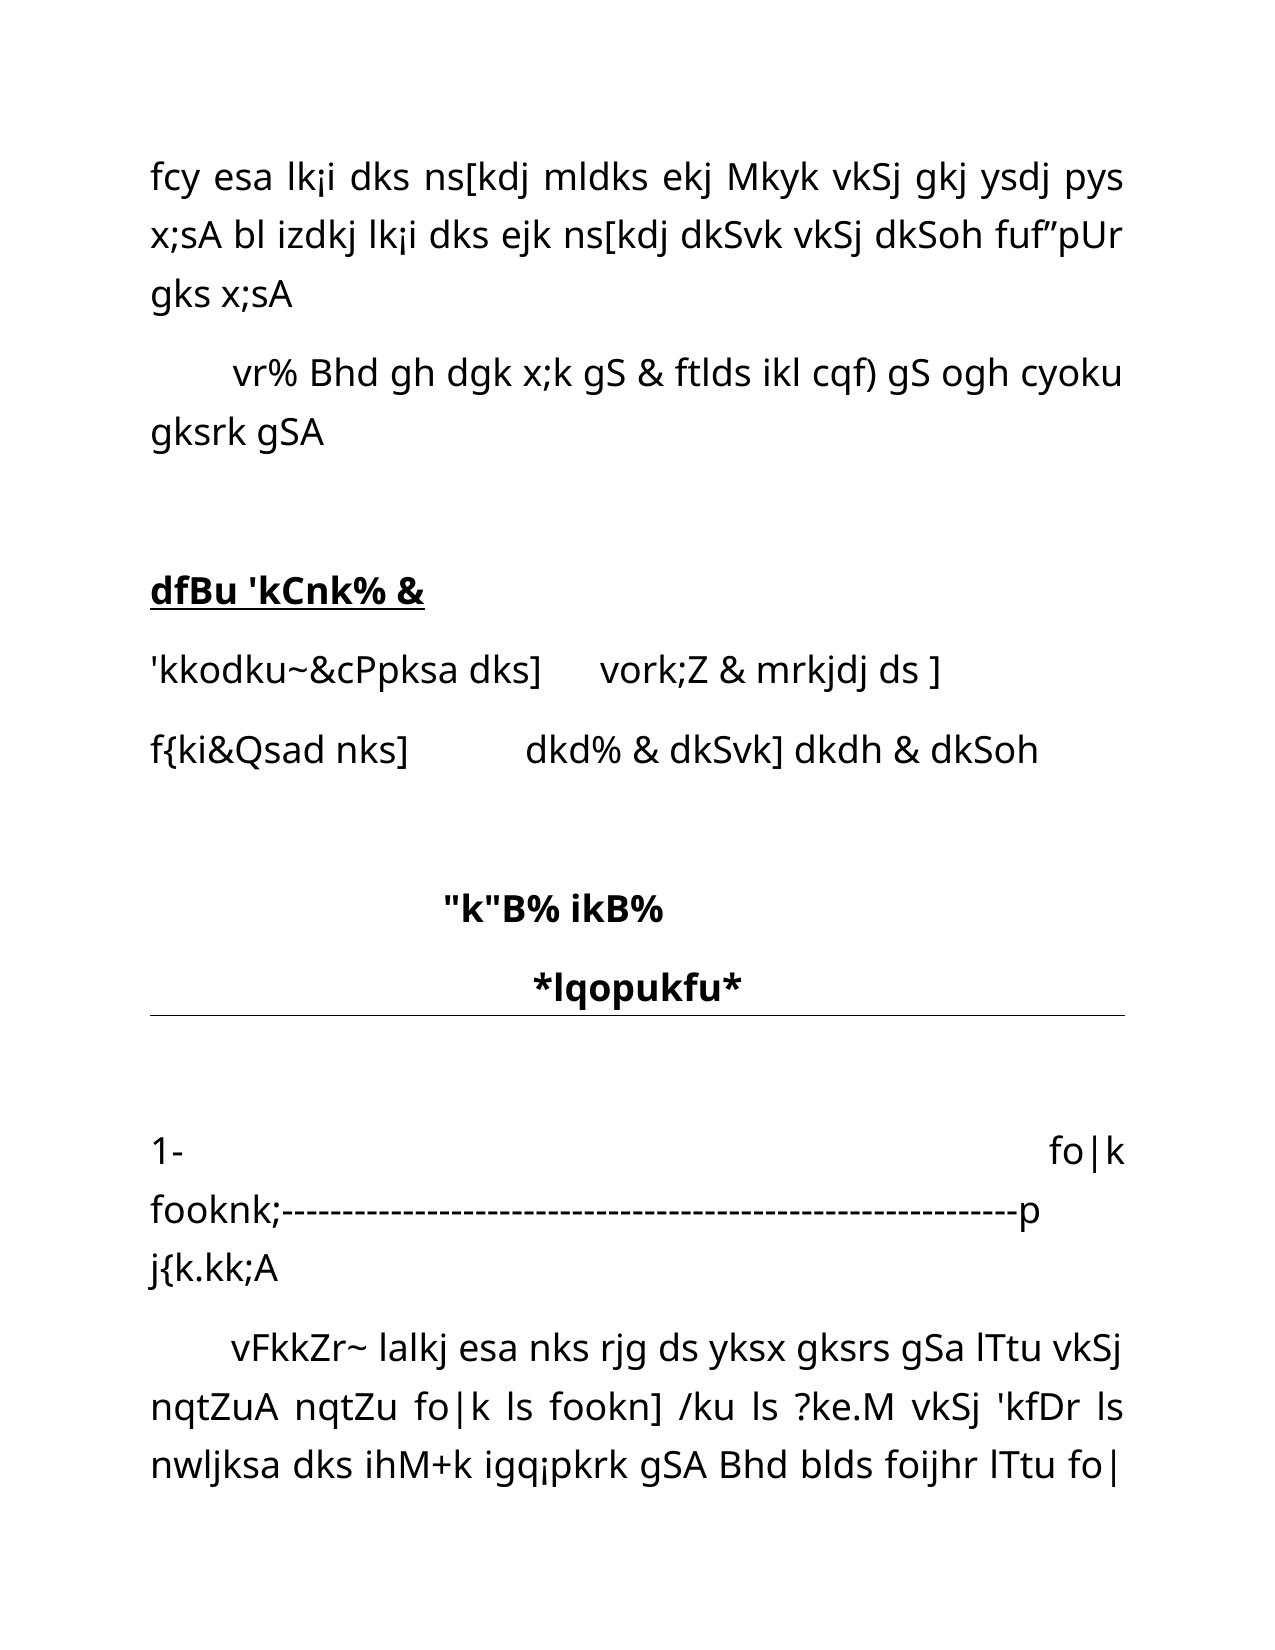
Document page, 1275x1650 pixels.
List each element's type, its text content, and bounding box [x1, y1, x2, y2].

text vr% Bhd gh dgk x;k gS & ftlds ikl cqf) gS ogh cyoku gksrk gSA [150, 347, 1125, 456]
text 1- fo|k fooknk;-------------------------------------------------------------p j{k.kk;A [150, 1124, 1125, 1293]
text *lqopukfu* [150, 962, 1125, 1015]
text dfBu 'kCnk% & [150, 564, 1125, 615]
text f{ki&Qsad nks] dkd% & dkSvk] dkdh & dkSoh [150, 723, 1125, 774]
text "k"B% ikB% [150, 882, 1125, 933]
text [150, 1321, 1125, 1489]
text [150, 150, 1125, 318]
text 'kkodku~&cPpksa dks] vork;Z & mrkjdj ds ] [150, 644, 1125, 695]
